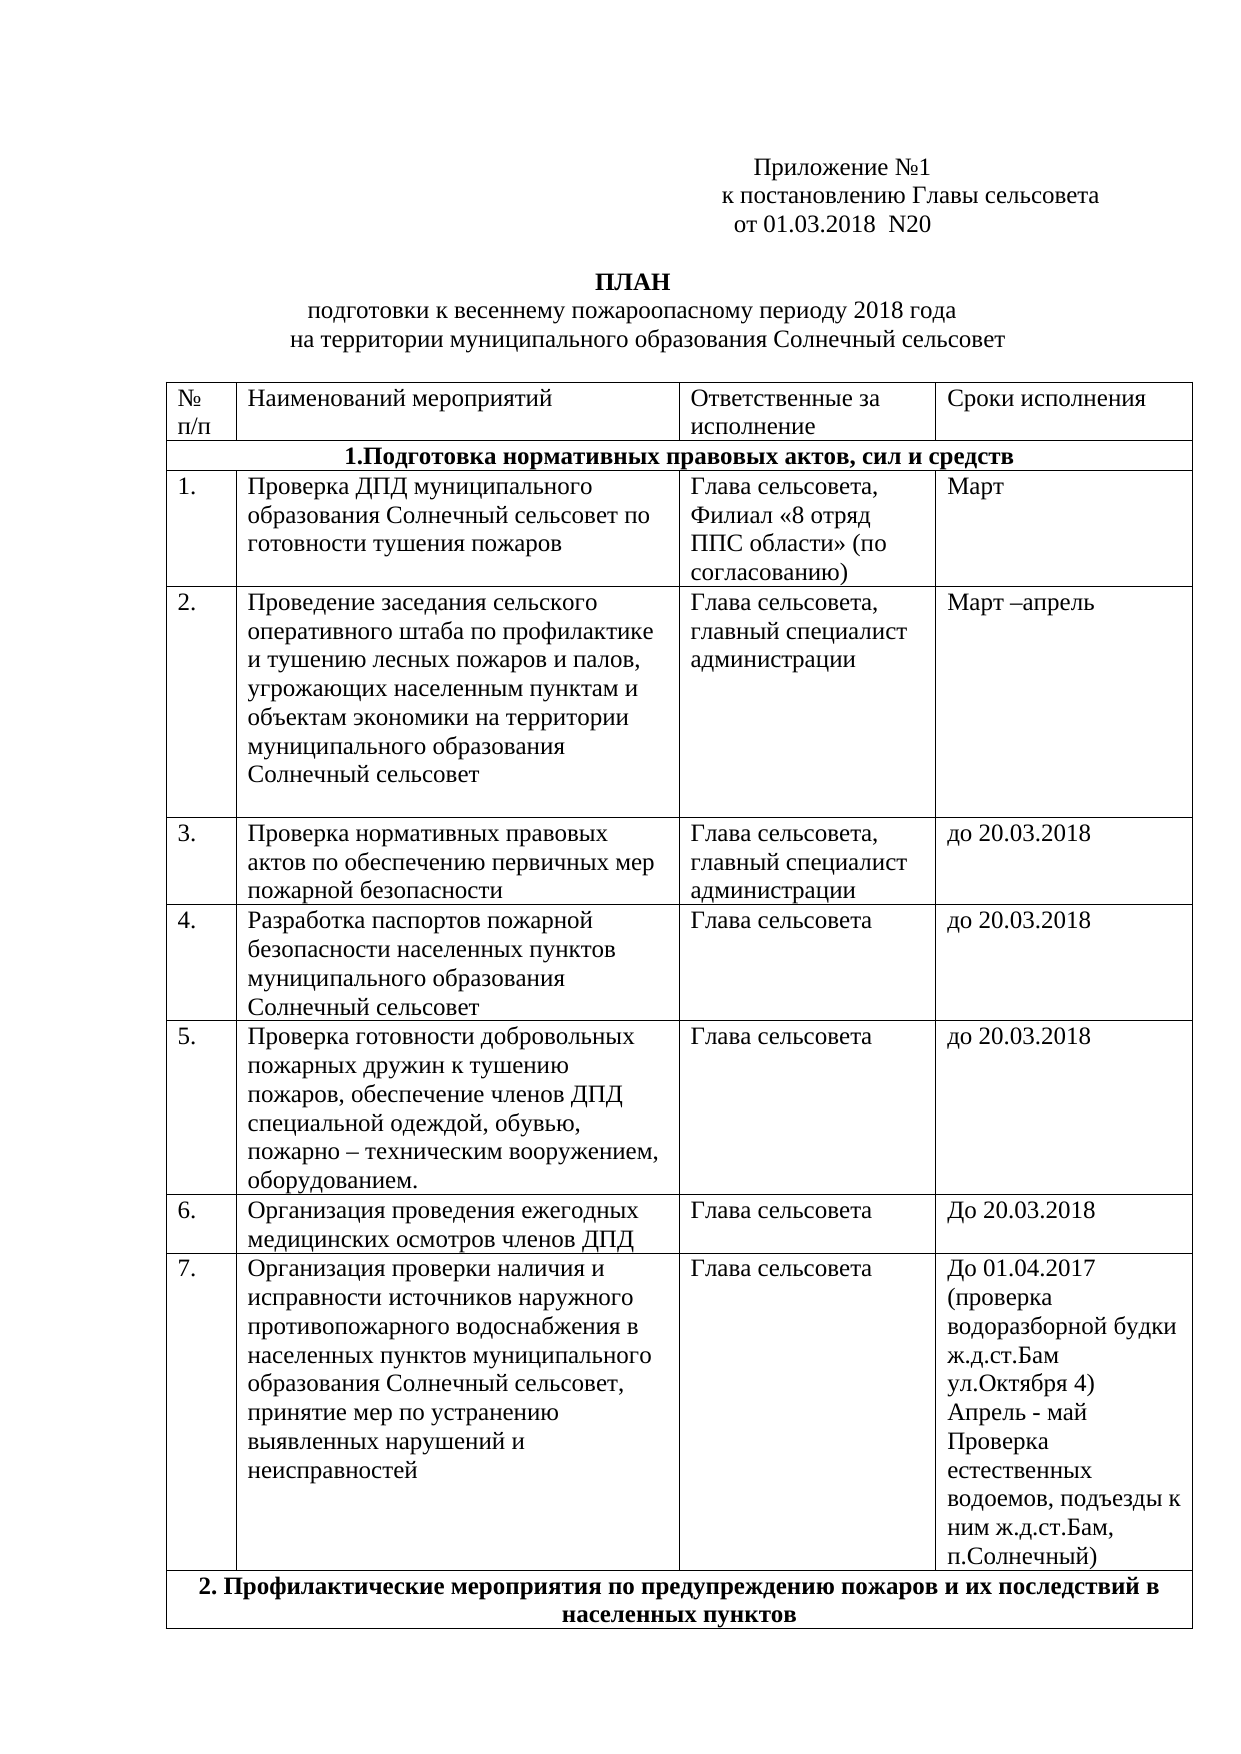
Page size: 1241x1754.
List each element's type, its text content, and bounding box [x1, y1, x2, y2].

table_cell Проверка нормативных правовых актов по обеспечению первичных мер пожарной безопасности [237, 818, 679, 904]
text на территории муниципального образования Солнечный сельсовет [177, 324, 1181, 353]
table_cell 5. [167, 1021, 236, 1194]
text подготовки к весеннему пожароопасному периоду 2018 года [177, 295, 1181, 324]
table_cell 6. [167, 1195, 236, 1252]
table_cell Проверка ДПД муниципального образования Солнечный сельсовет по готовности тушения пожаров [237, 471, 679, 586]
table_cell Март –апрель [936, 587, 1192, 817]
table_cell Глава сельсовета [680, 1254, 935, 1570]
table_cell Глава сельсовета, главный специалист администрации [680, 818, 935, 904]
text ПЛАН [177, 267, 1181, 295]
table_cell до 20.03.2018 [936, 1021, 1192, 1194]
table_cell до 20.03.2018 [936, 818, 1192, 904]
table_header Сроки исполнения [936, 383, 1192, 440]
table_cell До 01.04.2017 (проверка водоразборной будки ж.д.ст.Бам ул.Октября 4) Апрель - май Проверка естественных водоемов, подъезды к ним ж.д.ст.Бам, п.Солнечный) [936, 1254, 1192, 1570]
text к постановлению Главы сельсовета [177, 180, 1181, 209]
table_cell 3. [167, 818, 236, 904]
table_cell Глава сельсовета, Филиал «8 отряд ППС области» (по согласованию) [680, 471, 935, 586]
table_cell Организация проверки наличия и исправности источников наружного противопожарного водоснабжения в населенных пунктов муниципального образования Солнечный сельсовет, принятие мер по устранению выявленных нарушений и неисправностей [237, 1254, 679, 1570]
table_cell Глава сельсовета [680, 905, 935, 1020]
table_cell Разработка паспортов пожарной безопасности населенных пунктов муниципального образования Солнечный сельсовет [237, 905, 679, 1020]
table_cell 1. [167, 471, 236, 586]
table_cell До 20.03.2018 [936, 1195, 1192, 1252]
table_cell Проверка готовности добровольных пожарных дружин к тушению пожаров, обеспечение членов ДПД специальной одеждой, обувью, пожарно – техническим вооружением, оборудованием. [237, 1021, 679, 1194]
table_cell Глава сельсовета [680, 1195, 935, 1252]
table_header Наименований мероприятий [237, 383, 679, 440]
table_cell 2. [167, 587, 236, 817]
table_cell 1.Подготовка нормативных правовых актов, сил и средств [167, 441, 1192, 470]
text от 01.03.2018 N20 [177, 209, 1181, 238]
table_cell Глава сельсовета, главный специалист администрации [680, 587, 935, 817]
table_cell Организация проведения ежегодных медицинских осмотров членов ДПД [237, 1195, 679, 1252]
table_cell Проведение заседания сельского оперативного штаба по профилактике и тушению лесных пожаров и палов, угрожающих населенным пунктам и объектам экономики на территории муниципального образования Солнечный сельсовет [237, 587, 679, 817]
table_header Ответственные за исполнение [680, 383, 935, 440]
text Приложение №1 [177, 152, 1181, 180]
table_cell 4. [167, 905, 236, 1020]
table_cell 2. Профилактические мероприятия по предупреждению пожаров и их последствий в населенных пунктов [167, 1571, 1192, 1628]
table_cell Март [936, 471, 1192, 586]
table_cell Глава сельсовета [680, 1021, 935, 1194]
table_cell до 20.03.2018 [936, 905, 1192, 1020]
table_cell 7. [167, 1254, 236, 1570]
table_header № п/п [167, 383, 236, 440]
